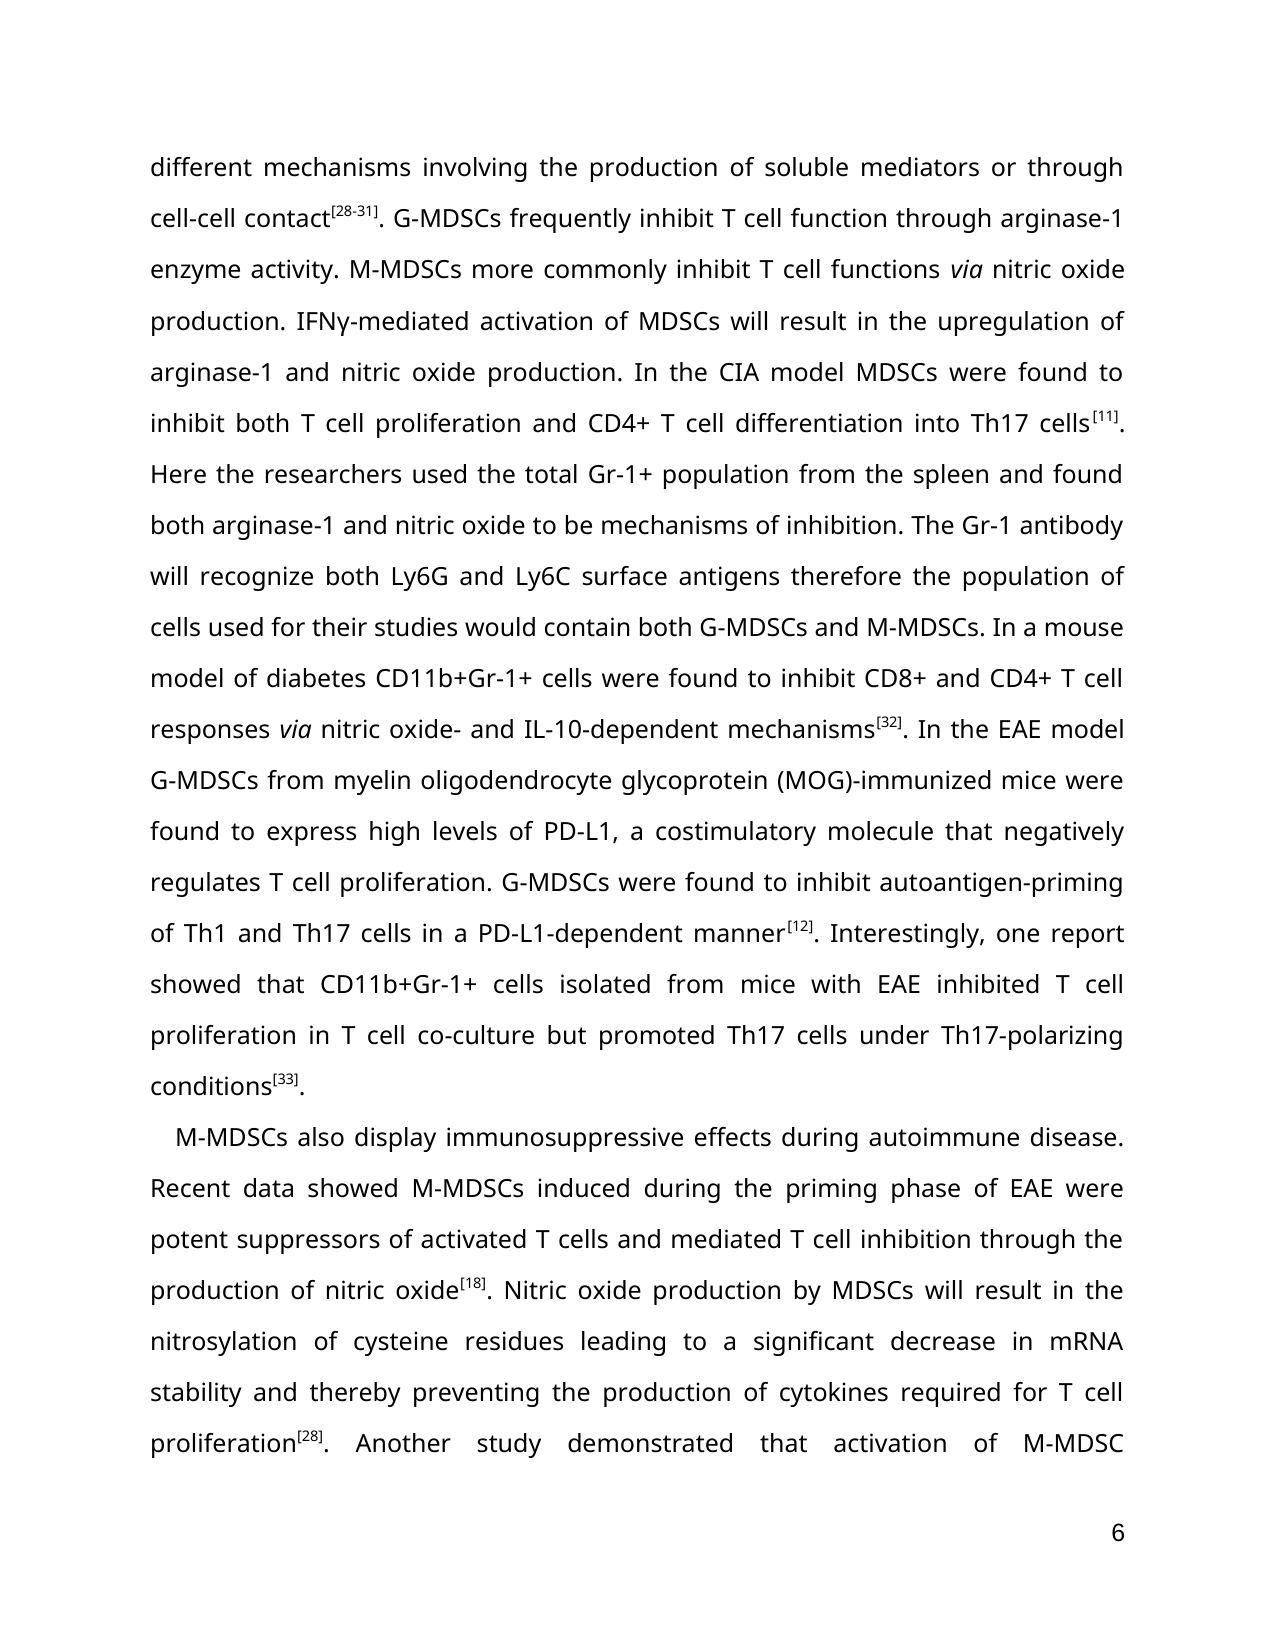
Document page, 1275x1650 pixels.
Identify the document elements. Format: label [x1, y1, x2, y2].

text [150, 1120, 1125, 1460]
text [150, 150, 1125, 1103]
